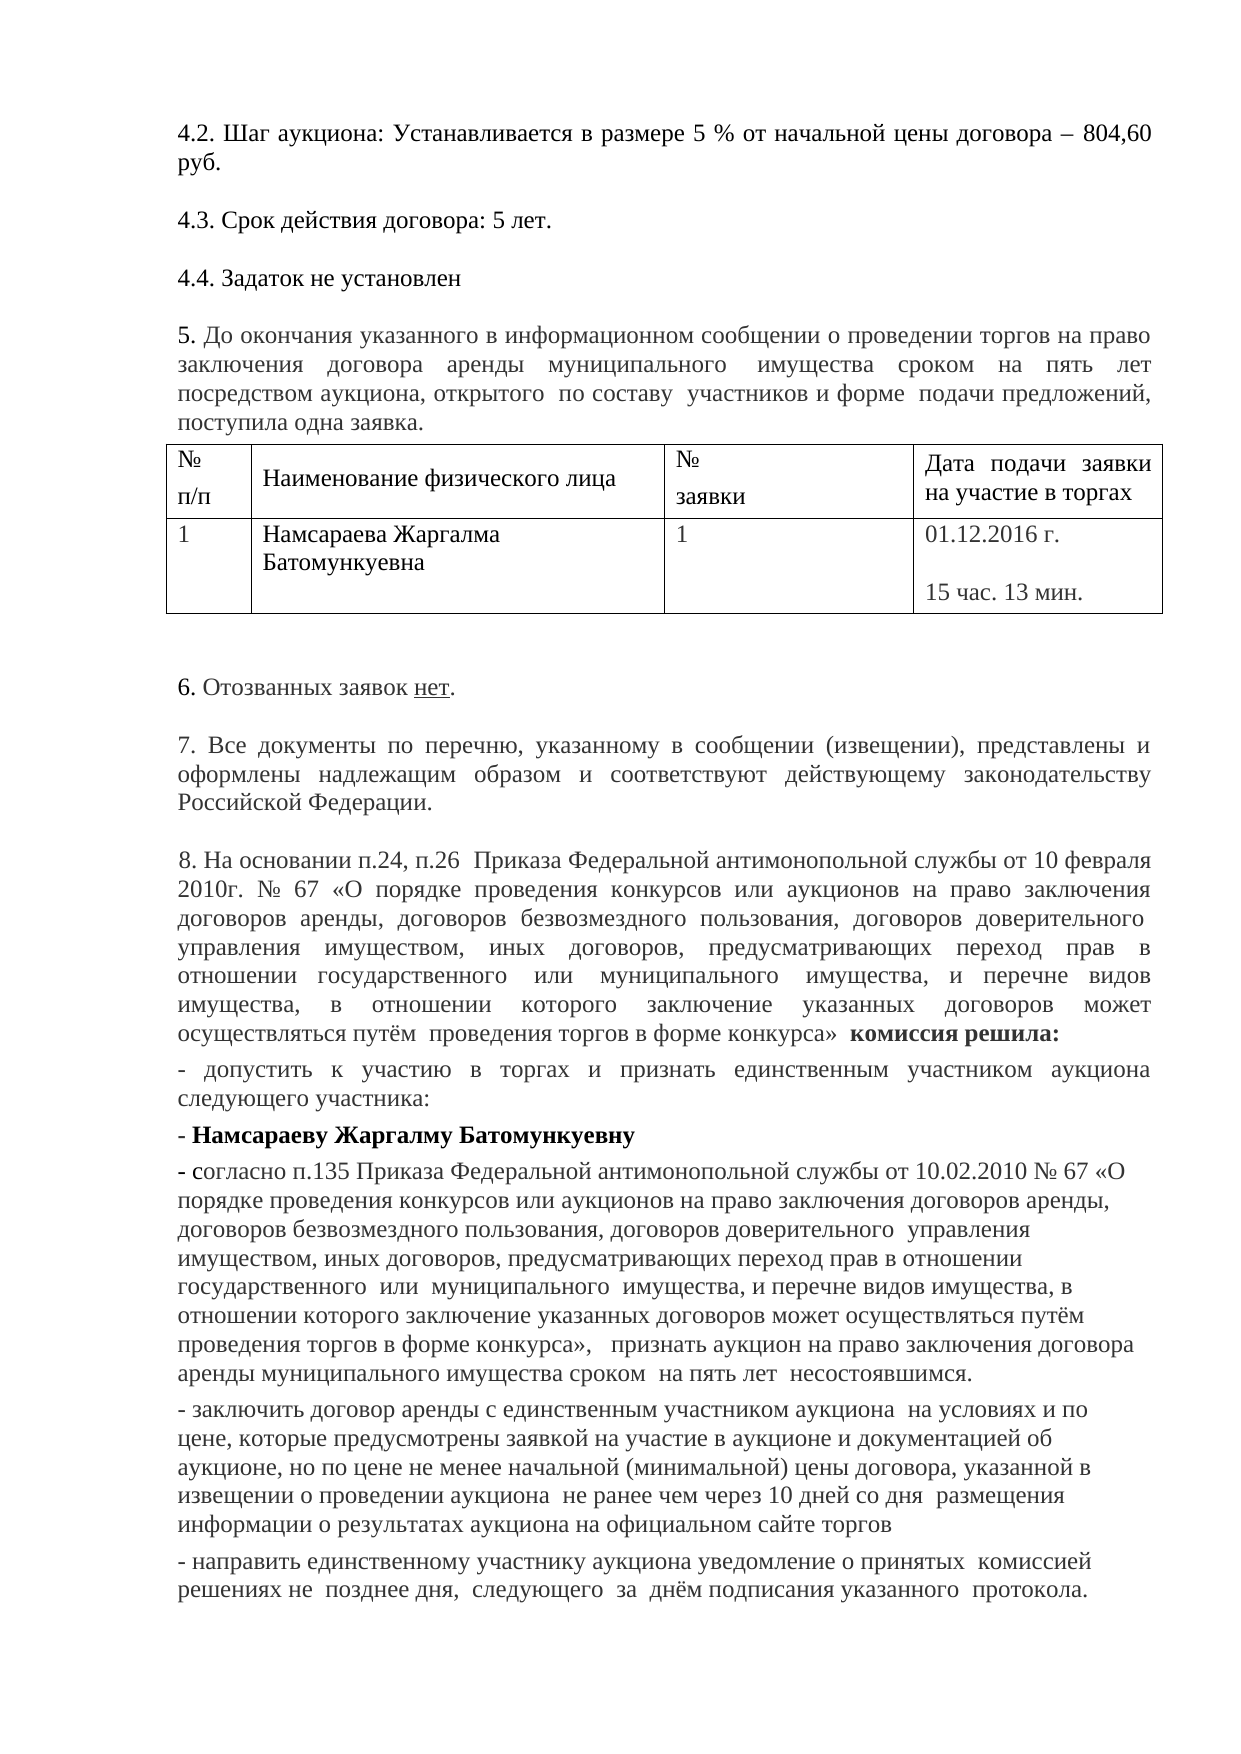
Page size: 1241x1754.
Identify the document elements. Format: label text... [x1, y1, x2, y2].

text 4.3. Срок действия договора: 5 лет. [177, 205, 1152, 233]
text - направить единственному участнику аукциона уведомление о принятых комиссией решениях не позднее дня, следующего за днём подписания указанного протокола. [177, 1546, 1152, 1603]
table_header Наименование физического лица [252, 445, 664, 518]
text - Намсараеву Жаргалму Батомункуевну [177, 1120, 1152, 1148]
table_cell 1 [167, 519, 251, 613]
table_header № п/п [167, 445, 251, 518]
text - согласно п.135 Приказа Федеральной антимонопольной службы от 10.02.2010 № 67 «О порядке проведения конкурсов или аукционов на право заключения договоров аренды, договоров безвозмездного пользования, договоров доверительного управления имуществом, иных договоров, предусматривающих переход прав в отношении государственного или муниципального имущества, и перечне видов имущества, в отношении которого заключение указанных договоров может осуществляться путём проведения торгов в форме конкурса», признать аукцион на право заключения договора аренды муниципального имущества сроком на пять лет несостоявшимся. [177, 1156, 1152, 1386]
text 6. Отозванных заявок нет. [177, 672, 1152, 701]
table_cell Намсараева Жаргалма Батомункуевна [252, 519, 664, 613]
text - заключить договор аренды с единственным участником аукциона на условиях и по цене, которые предусмотрены заявкой на участие в аукционе и документацией об аукционе, но по цене не менее начальной (минимальной) цены договора, указанной в извещении о проведении аукциона не ранее чем через 10 дней со дня размещения информации о результатах аукциона на официальном сайте торгов [115, 1394, 1152, 1538]
text - допустить к участию в торгах и признать единственным участником аукциона следующего участника: [177, 1054, 1152, 1112]
text 7. Все документы по перечню, указанному в сообщении (извещении), представлены и оформлены надлежащим образом и соответствуют действующему законодательству Российской Федерации. [177, 730, 1152, 816]
table_header Дата подачи заявки на участие в торгах [914, 445, 1162, 518]
text 4.4. Задаток не установлен [177, 263, 1152, 291]
table_cell 1 [665, 519, 913, 613]
text 4.2. Шаг аукциона: Устанавливается в размере 5 % от начальной цены договора – 804,60 руб. [177, 118, 1152, 176]
table_cell 01.12.2016 г. 15 час. 13 мин. [914, 519, 1162, 613]
text 5. До окончания указанного в информационном сообщении о проведении торгов на право заключения договора аренды муниципального имущества сроком на пять лет посредством аукциона, открытого по составу участников и форме подачи предложений, поступила одна заявка. [177, 321, 1152, 436]
text 8. На основании п.24, п.26 Приказа Федеральной антимонопольной службы от 10 февраля 2010г. № 67 «О порядке проведения конкурсов или аукционов на право заключения договоров аренды, договоров безвозмездного пользования, договоров доверительного управления имуществом, иных договоров, предусматривающих переход прав в отношении государственного или муниципального имущества, и перечне видов имущества, в отношении которого заключение указанных договоров может осуществляться путём проведения торгов в форме конкурса» комиссия решила: [140, 845, 1152, 1047]
table_header № заявки [665, 445, 913, 518]
